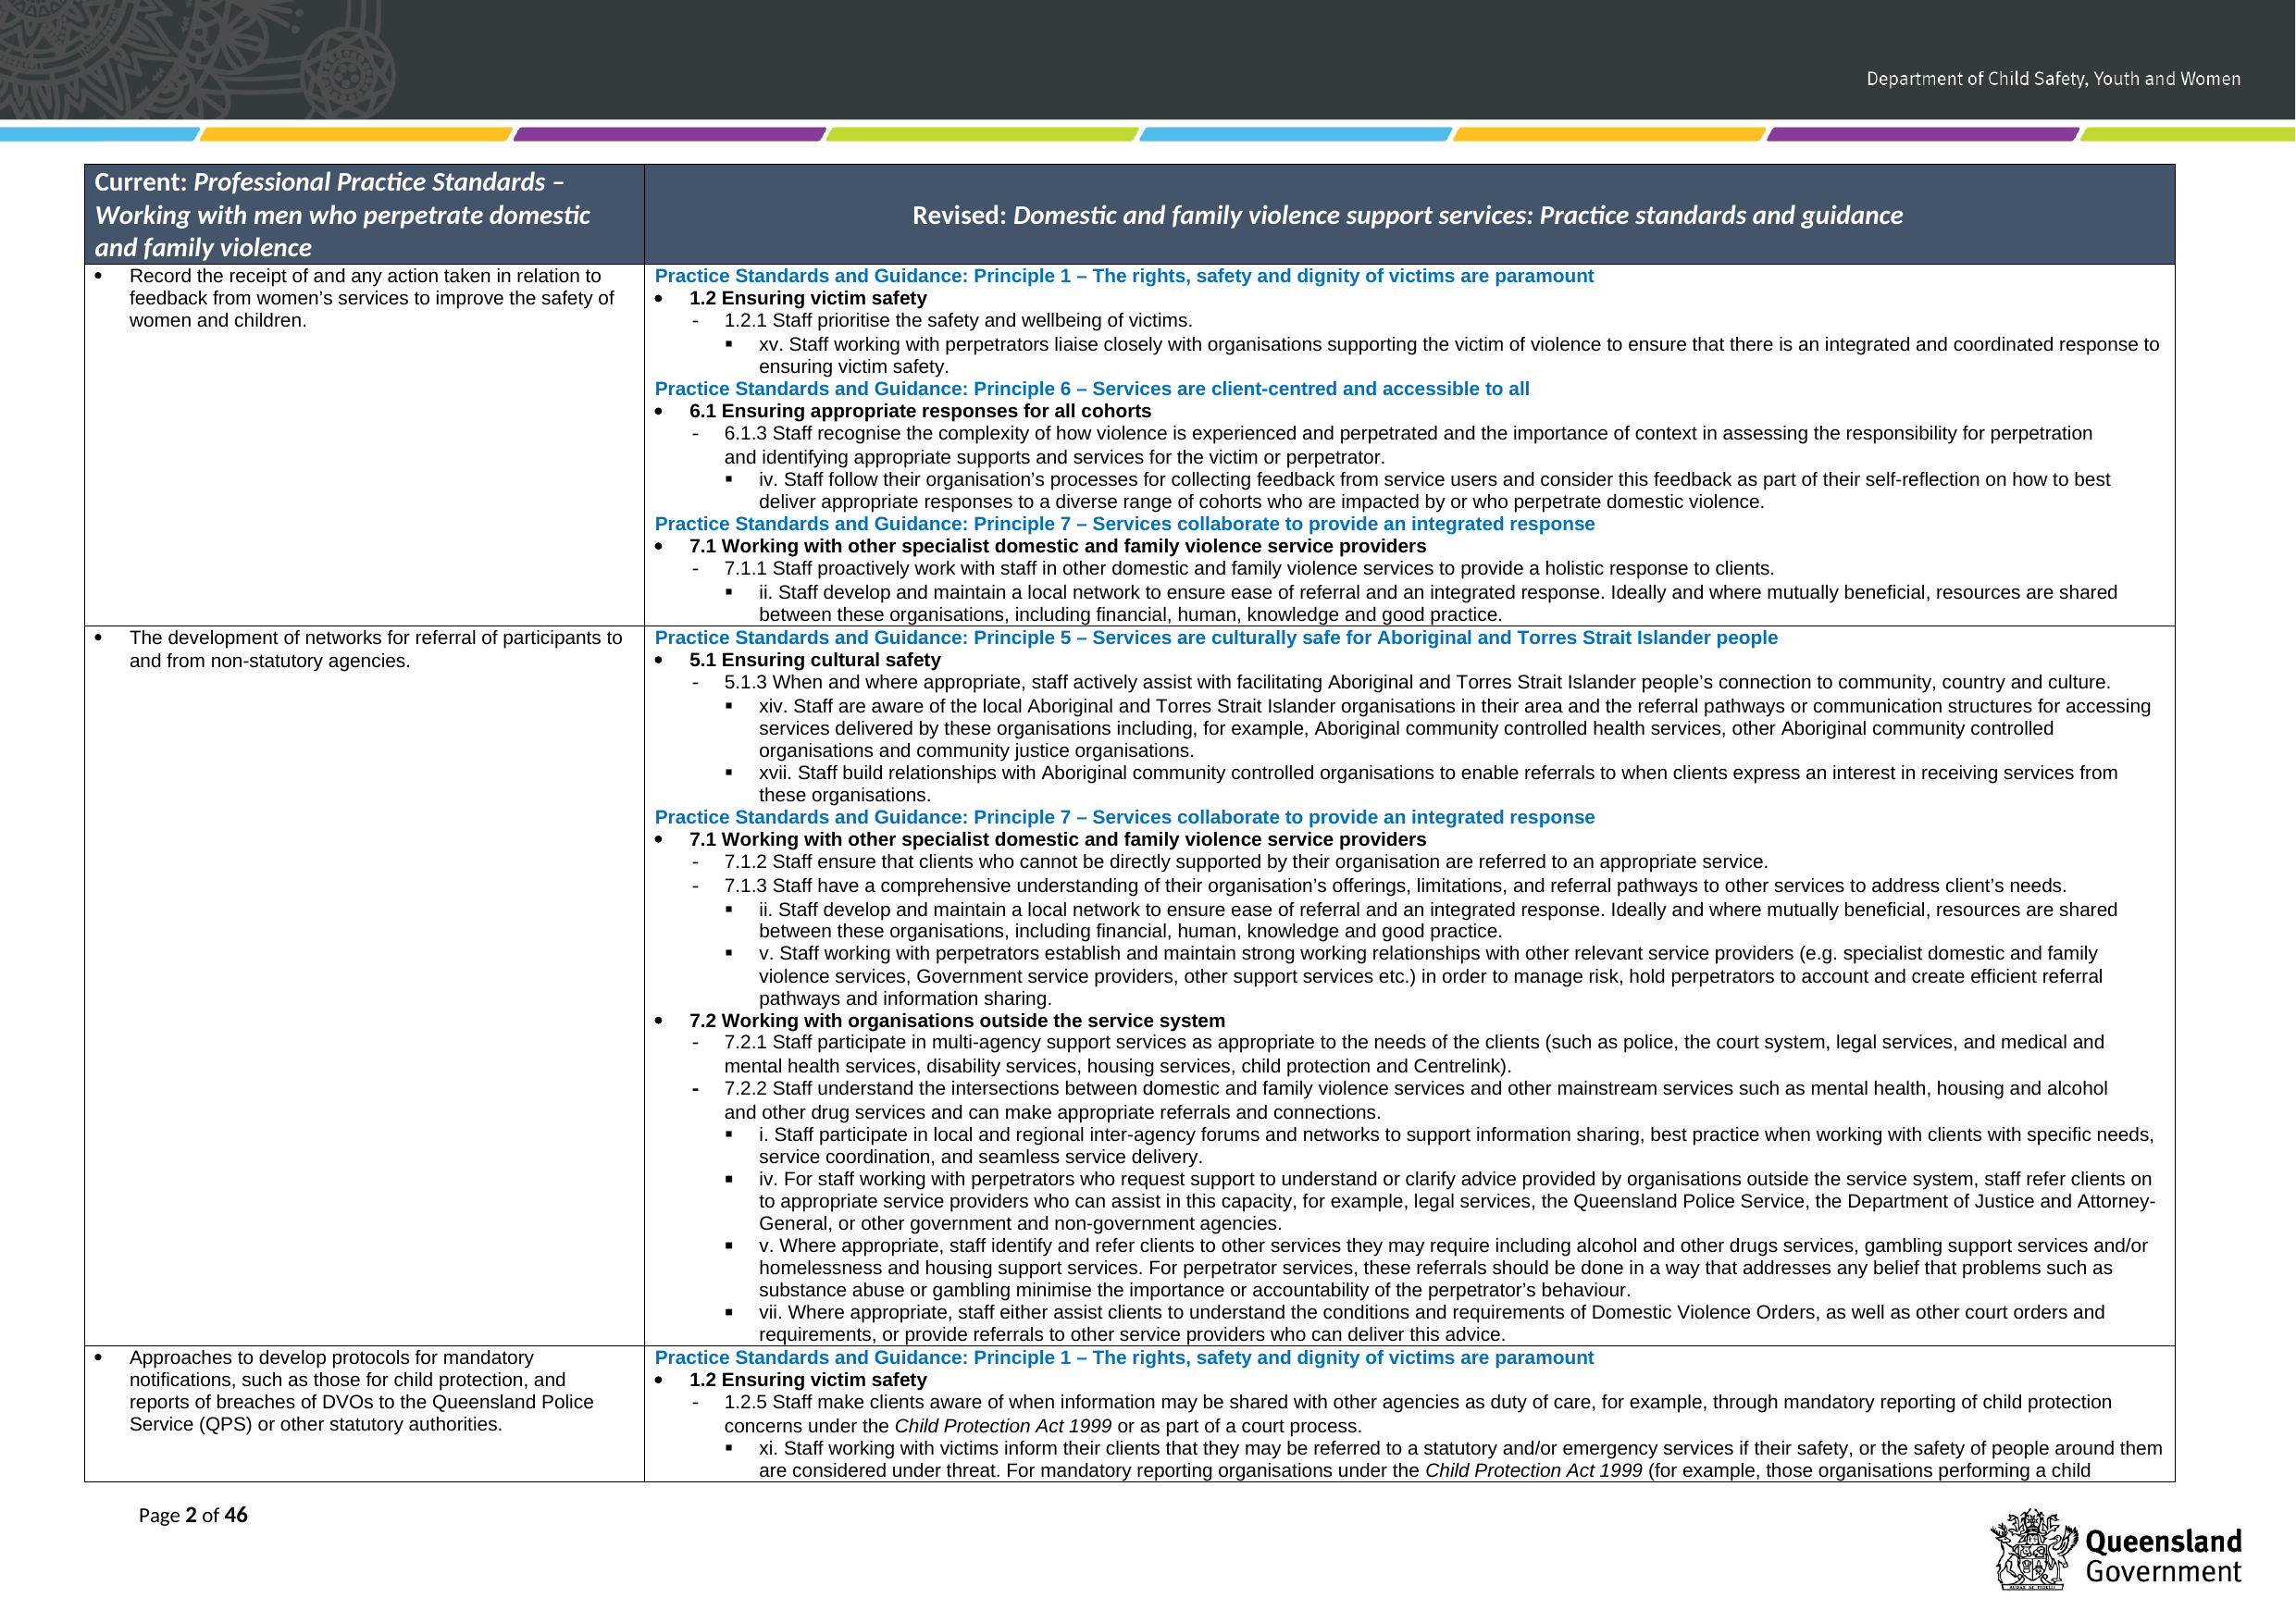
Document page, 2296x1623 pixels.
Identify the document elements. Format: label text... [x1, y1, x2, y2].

table_cell The development of networks for referral of participants to and from non-statutory agencies. [85, 626, 644, 1345]
table_cell Record the receipt of and any action taken in relation to feedback from women’s services to improve the safety of women and children. [85, 265, 644, 626]
picture [0, 0, 2296, 1623]
table_header Revised: Domestic and family violence support services: Practice standards and guidance [645, 165, 2175, 264]
table_cell Practice Standards and Guidance: Principle 5 – Services are culturally safe for Aboriginal and Torres Strait Islander people 5.1 Ensuring cultural safety 5.1.3 When and where appropriate, staff actively assist with facilitating Aboriginal and Torres Strait Islander people’s connection to community, country and culture. xiv. Staff are aware of the local Aboriginal and Torres Strait Islander organisations in their area and the referral pathways or communication structures for accessing services delivered by these organisations including, for example, Aboriginal community controlled health services, other Aboriginal community controlled organisations and community justice organisations. xvii. Staff build relationships with Aboriginal community controlled organisations to enable referrals to when clients express an interest in receiving services from these organisations. Practice Standards and Guidance: Principle 7 – Services collaborate to provide an integrated response 7.1 Working with other specialist domestic and family violence service providers 7.1.2 Staff ensure that clients who cannot be directly supported by their organisation are referred to an appropriate service. 7.1.3 Staff have a comprehensive understanding of their organisation’s offerings, limitations, and referral pathways to other services to address client’s needs. ii. Staff develop and maintain a local network to ensure ease of referral and an integrated response. Ideally and where mutually beneficial, resources are shared between these organisations, including financial, human, knowledge and good practice. v. Staff working with perpetrators establish and maintain strong working relationships with other relevant service providers (e.g. specialist domestic and family violence services, Government service providers, other support services etc.) in order to manage risk, hold perpetrators to account and create efficient referral pathways and information sharing. 7.2 Working with organisations outside the service system 7.2.1 Staff participate in multi-agency support services as appropriate to the needs of the clients (such as police, the court system, legal services, and medical and mental health services, disability services, housing services, child protection and Centrelink). 7.2.2 Staff understand the intersections between domestic and family violence services and other mainstream services such as mental health, housing and alcohol and other drug services and can make appropriate referrals and connections. i. Staff participate in local and regional inter-agency forums and networks to support information sharing, best practice when working with clients with specific needs, service coordination, and seamless service delivery. iv. For staff working with perpetrators who request support to understand or clarify advice provided by organisations outside the service system, staff refer clients on to appropriate service providers who can assist in this capacity, for example, legal services, the Queensland Police Service, the Department of Justice and Attorney-General, or other government and non-government agencies. v. Where appropriate, staff identify and refer clients to other services they may require including alcohol and other drugs services, gambling support services and/or homelessness and housing support services. For perpetrator services, these referrals should be done in a way that addresses any belief that problems such as substance abuse or gambling minimise the importance or accountability of the perpetrator’s behaviour. vii. Where appropriate, staff either assist clients to understand the conditions and requirements of Domestic Violence Orders, as well as other court orders and requirements, or provide referrals to other service providers who can deliver this advice. [645, 626, 2175, 1345]
table_header Current: Professional Practice Standards – Working with men who perpetrate domestic and family violence [85, 165, 644, 264]
table_cell Practice Standards and Guidance: Principle 1 – The rights, safety and dignity of victims are paramount 1.2 Ensuring victim safety 1.2.1 Staff prioritise the safety and wellbeing of victims. xv. Staff working with perpetrators liaise closely with organisations supporting the victim of violence to ensure that there is an integrated and coordinated response to ensuring victim safety. Practice Standards and Guidance: Principle 6 – Services are client-centred and accessible to all 6.1 Ensuring appropriate responses for all cohorts 6.1.3 Staff recognise the complexity of how violence is experienced and perpetrated and the importance of context in assessing the responsibility for perpetration and identifying appropriate supports and services for the victim or perpetrator. iv. Staff follow their organisation’s processes for collecting feedback from service users and consider this feedback as part of their self-reflection on how to best deliver appropriate responses to a diverse range of cohorts who are impacted by or who perpetrate domestic violence. Practice Standards and Guidance: Principle 7 – Services collaborate to provide an integrated response 7.1 Working with other specialist domestic and family violence service providers 7.1.1 Staff proactively work with staff in other domestic and family violence services to provide a holistic response to clients. ii. Staff develop and maintain a local network to ensure ease of referral and an integrated response. Ideally and where mutually beneficial, resources are shared between these organisations, including financial, human, knowledge and good practice. [645, 265, 2175, 626]
